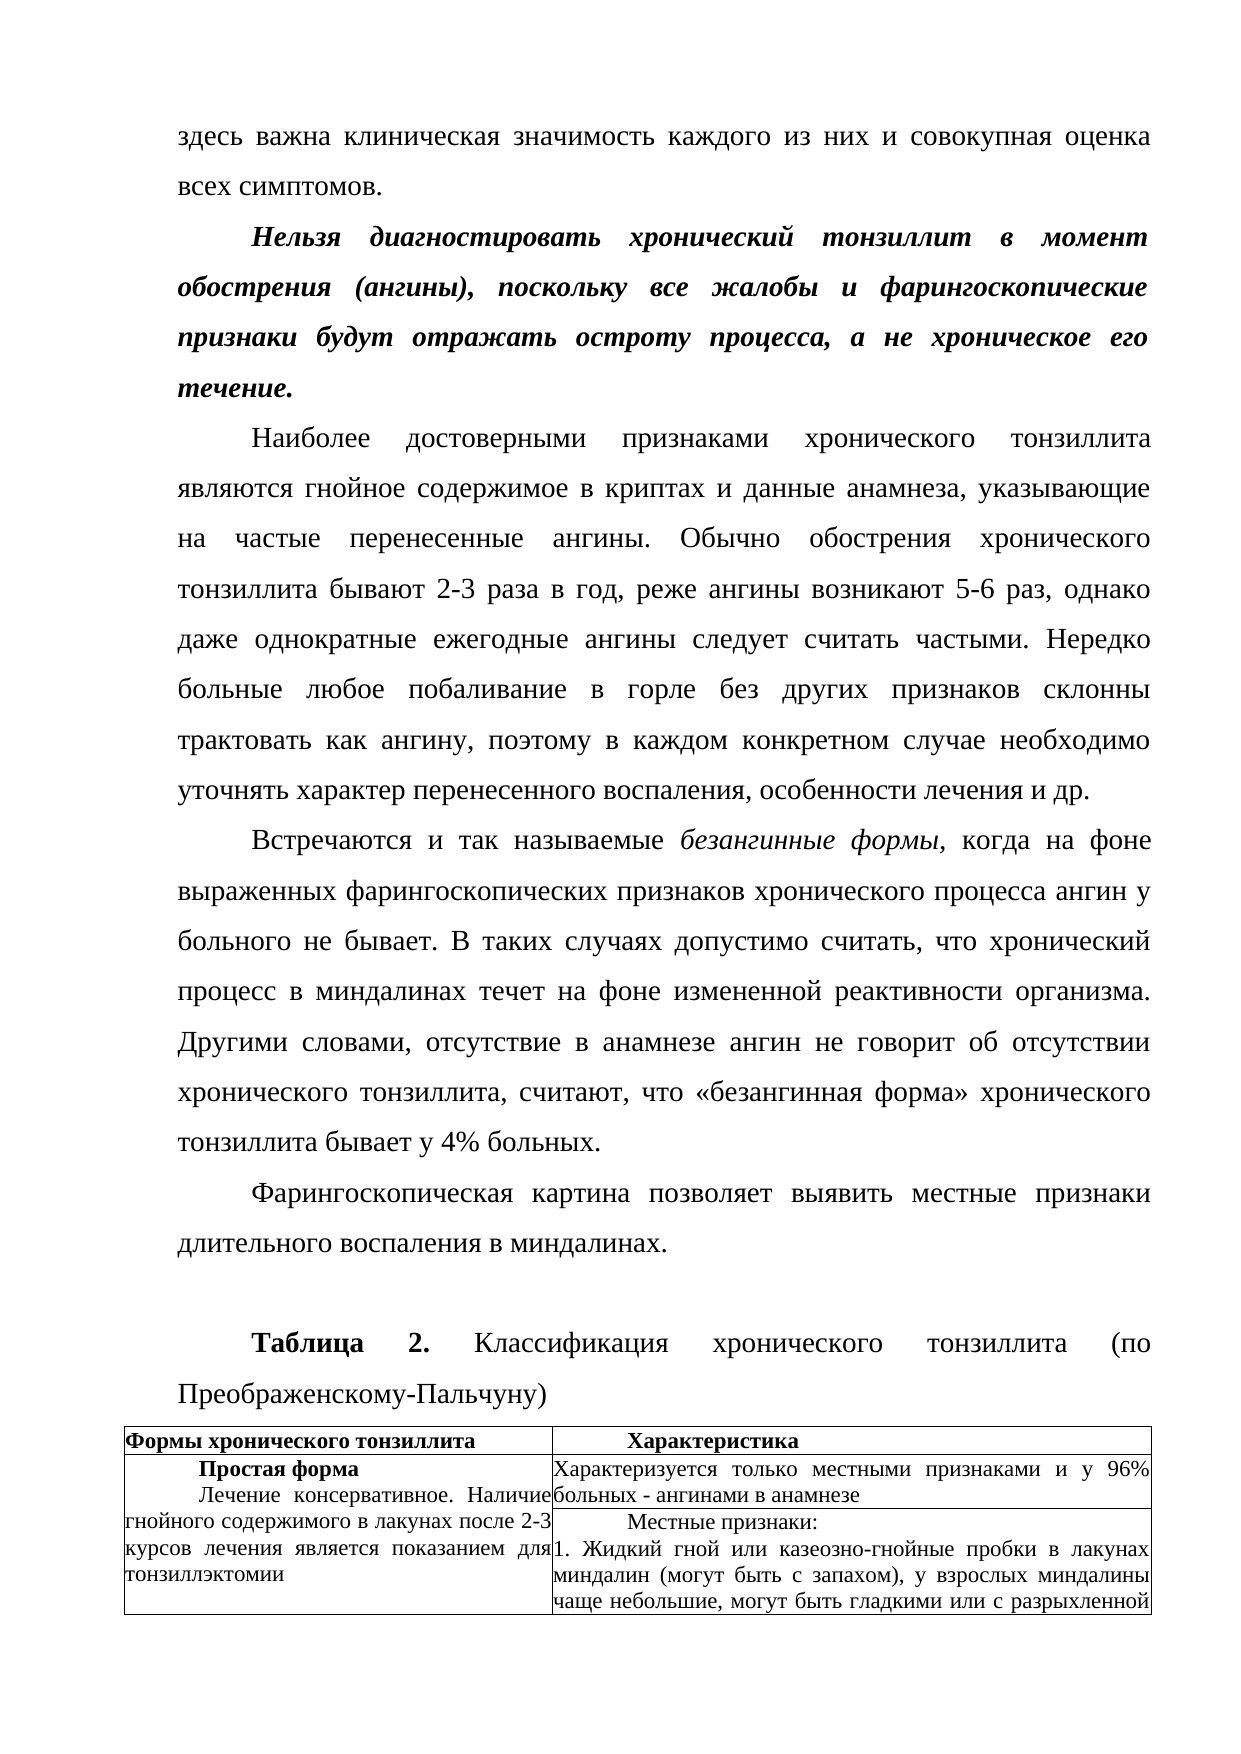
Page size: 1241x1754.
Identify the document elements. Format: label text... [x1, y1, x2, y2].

table_cell Характеризуется только местными признаками и у 96% больных - ангинами в анамнезе [553, 1455, 1151, 1507]
table_header Характеристика [553, 1427, 1151, 1454]
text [177, 118, 1152, 202]
text Нельзя диагностировать хронический тонзиллит в момент обострения (ангины), поскольку все жалобы и фарингоскопические признаки будут отражать остроту процесса, а не хроническое его течение. [177, 219, 1152, 403]
table_cell Простая форма Лечение консервативное. Наличие гнойного содержимого в лакунах после 2-3 курсов лечения является показанием для тонзиллэктомии [125, 1455, 552, 1614]
text Фарингоскопическая картина позволяет выявить местные признаки длительного воспаления в миндалинах. [177, 1175, 1152, 1258]
text Таблица 2. Классификация хронического тонзиллита (по Преображенскому-Пальчуну) [177, 1326, 1152, 1409]
table_header Формы хронического тонзиллита [125, 1427, 552, 1454]
text Наиболее достоверными признаками хронического тонзиллита являются гнойное содержимое в криптах и данные анамнеза, указывающие на частые перенесенные ангины. Обычно обострения хронического тонзиллита бывают 2-3 раза в год, реже ангины возникают 5-6 раз, однако даже однократные ежегодные ангины следует считать частыми. Нередко больные любое побаливание в горле без других признаков склонны трактовать как ангину, поэтому в каждом конкретном случае необходимо уточнять характер перенесенного воспаления, особенности лечения и др. [177, 420, 1152, 806]
text Встречаются и так называемые безангинные формы, когда на фоне выраженных фарингоскопических признаков хронического процесса ангин у больного не бывает. В таких случаях допустимо считать, что хронический процесс в миндалинах течет на фоне измененной реактивности организма. Другими словами, отсутствие в анамнезе ангин не говорит об отсутствии хронического тонзиллита, считают, что «безангинная форма» хронического тонзиллита бывает у 4% больных. [177, 822, 1152, 1158]
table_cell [553, 1509, 1151, 1614]
